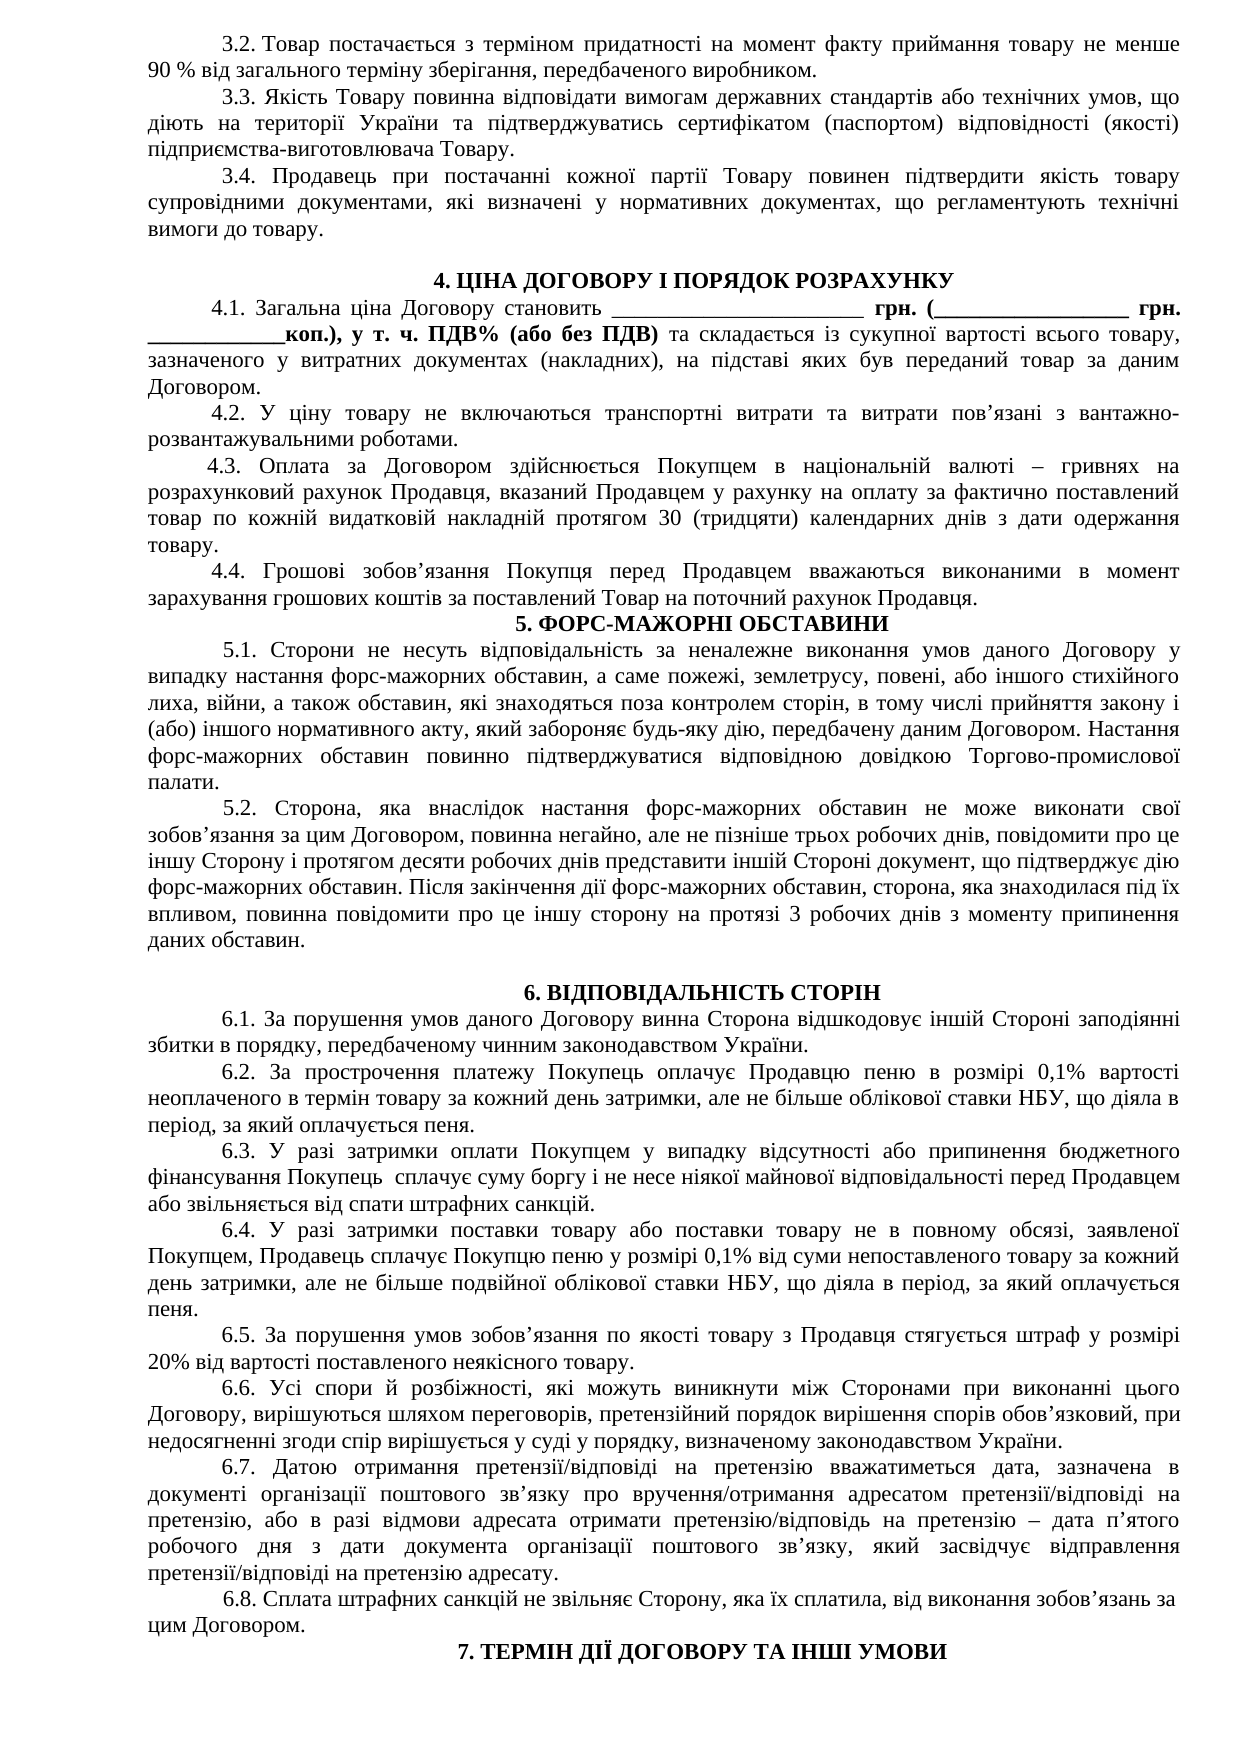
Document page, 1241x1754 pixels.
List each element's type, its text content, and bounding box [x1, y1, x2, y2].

text 3.2. Товар постачається з терміном придатності на момент факту приймання товару не менше 90 % від загального терміну зберігання, передбаченого виробником. [148, 30, 1181, 83]
text 6. Відповідальність сторін [148, 979, 1182, 1005]
text 4.3. Оплата за Договором здійснюється Покупцем в національній валюті – гривнях на розрахунковий рахунок Продавця, вказаний Продавцем у рахунку на оплату за фактично поставлений товар по кожній видатковій накладній протягом 30 (тридцяти) календарних днів з дати одержання товару. [148, 452, 1181, 557]
text 5.2. Сторона, яка внаслідок настання форс-мажорних обставин не може виконати свої зобов’язання за цим Договором, повинна негайно, але не пізніше трьох робочих днів, повідомити про це іншу Сторону і протягом десяти робочих днів представити іншій Стороні документ, що підтверджує дію форс-мажорних обставин. Після закінчення дії форс-мажорних обставин, сторона, яка знаходилася під їх впливом, повинна повідомити про це іншу сторону на протязі 3 робочих днів з моменту припинення даних обставин. [148, 794, 1182, 952]
text 6.5. За порушення умов зобов’язання по якості товару з Продавця стягується штраф у розмірі 20% від вартості поставленого неякісного товару. [148, 1321, 1182, 1374]
text 4.4. Грошові зобов’язання Покупця перед Продавцем вважаються виконаними в момент зарахування грошових коштів за поставлений Товар на поточний рахунок Продавця. [148, 557, 1181, 610]
text 6.3. У разі затримки оплати Покупцем у випадку відсутності або припинення бюджетного фінансування Покупець сплачує суму боргу і не несе ніякої майнової відповідальності перед Продавцем або звільняється від спати штрафних санкцій. [148, 1137, 1182, 1216]
text 6.8. Сплата штрафних санкцій не звільняє Сторону, яка їх сплатила, від виконання зобов’язань за цим Договором. [148, 1585, 1182, 1638]
text 6.2. За прострочення платежу Покупець оплачує Продавцю пеню в розмірі 0,1% вартості неоплаченого в термін товару за кожний день затримки, але не більше облікової ставки НБУ, що діяла в період, за який оплачується пеня. [148, 1058, 1182, 1137]
text 6.4. У разі затримки поставки товару або поставки товару не в повному обсязі, заявленої Покупцем, Продавець сплачує Покупцю пеню у розмірі 0,1% від суми непоставленого товару за кожний день затримки, але не більше подвійної облікової ставки НБУ, що діяла в період, за який оплачується пеня. [148, 1216, 1182, 1321]
text 4. Ціна договору і порядок розрахунку [148, 267, 1181, 294]
text 5.1. Сторони не несуть відповідальність за неналежне виконання умов даного Договору у випадку настання форс-мажорних обставин, а саме пожежі, землетрусу, повені, або іншого стихійного лиха, війни, а також обставин, які знаходяться поза контролем сторін, в тому числі прийняття закону і (або) іншого нормативного акту, який забороняє будь-яку дію, передбачену даним Договором. Настання форс-мажорних обставин повинно підтверджуватися відповідною довідкою Торгово-промислової палати. [148, 636, 1182, 794]
text 3.4. Продавець при постачанні кожної партії Товару повинен підтвердити якість товару супровідними документами, які визначені у нормативних документах, що регламентують технічні вимоги до товару. [148, 162, 1181, 241]
text 4.1. Загальна ціна Договору становить ______________________ грн. (_________________ грн. ____________коп.), у т. ч. ПДВ% (або без ПДВ) та складається із сукупної вартості всього товару, зазначеного у витратних документах (накладних), на підставі яких був переданий товар за даним Договором. [148, 294, 1181, 399]
text 3.3. Якість Товару повинна відповідати вимогам державних стандартів або технічних умов, що діють на території України та підтверджуватись сертифікатом (паспортом) відповідності (якості) підприємства-виготовлювача Товару. [148, 83, 1181, 162]
text 6.1. За порушення умов даного Договору винна Сторона відшкодовує іншій Стороні заподіянні збитки в порядку, передбаченому чинним законодавством України. [148, 1005, 1182, 1058]
text 6.6. Усі спори й розбіжності, які можуть виникнути між Сторонами при виконанні цього Договору, вирішуються шляхом переговорів, претензійний порядок вирішення спорів обов’язковий, при недосягненні згоди спір вирішується у суді у порядку, визначеному законодавством України. [148, 1374, 1182, 1453]
text 5. Форс-мажорні обставини [148, 610, 1181, 636]
text 6.7. Датою отримання претензії/відповіді на претензію вважатиметься дата, зазначена в документі організації поштового зв’язку про вручення/отримання адресатом претензії/відповіді на претензію, або в разі відмови адресата отримати претензію/відповідь на претензію – дата п’ятого робочого дня з дати документа організації поштового зв’язку, який засвідчує відправлення претензії/відповіді на претензію адресату. [148, 1453, 1182, 1585]
text 4.2. У ціну товару не включаються транспортні витрати та витрати пов’язані з вантажно-розвантажувальними роботами. [148, 399, 1181, 452]
text 7. Термін дії Договору та інші умови [148, 1638, 1182, 1664]
